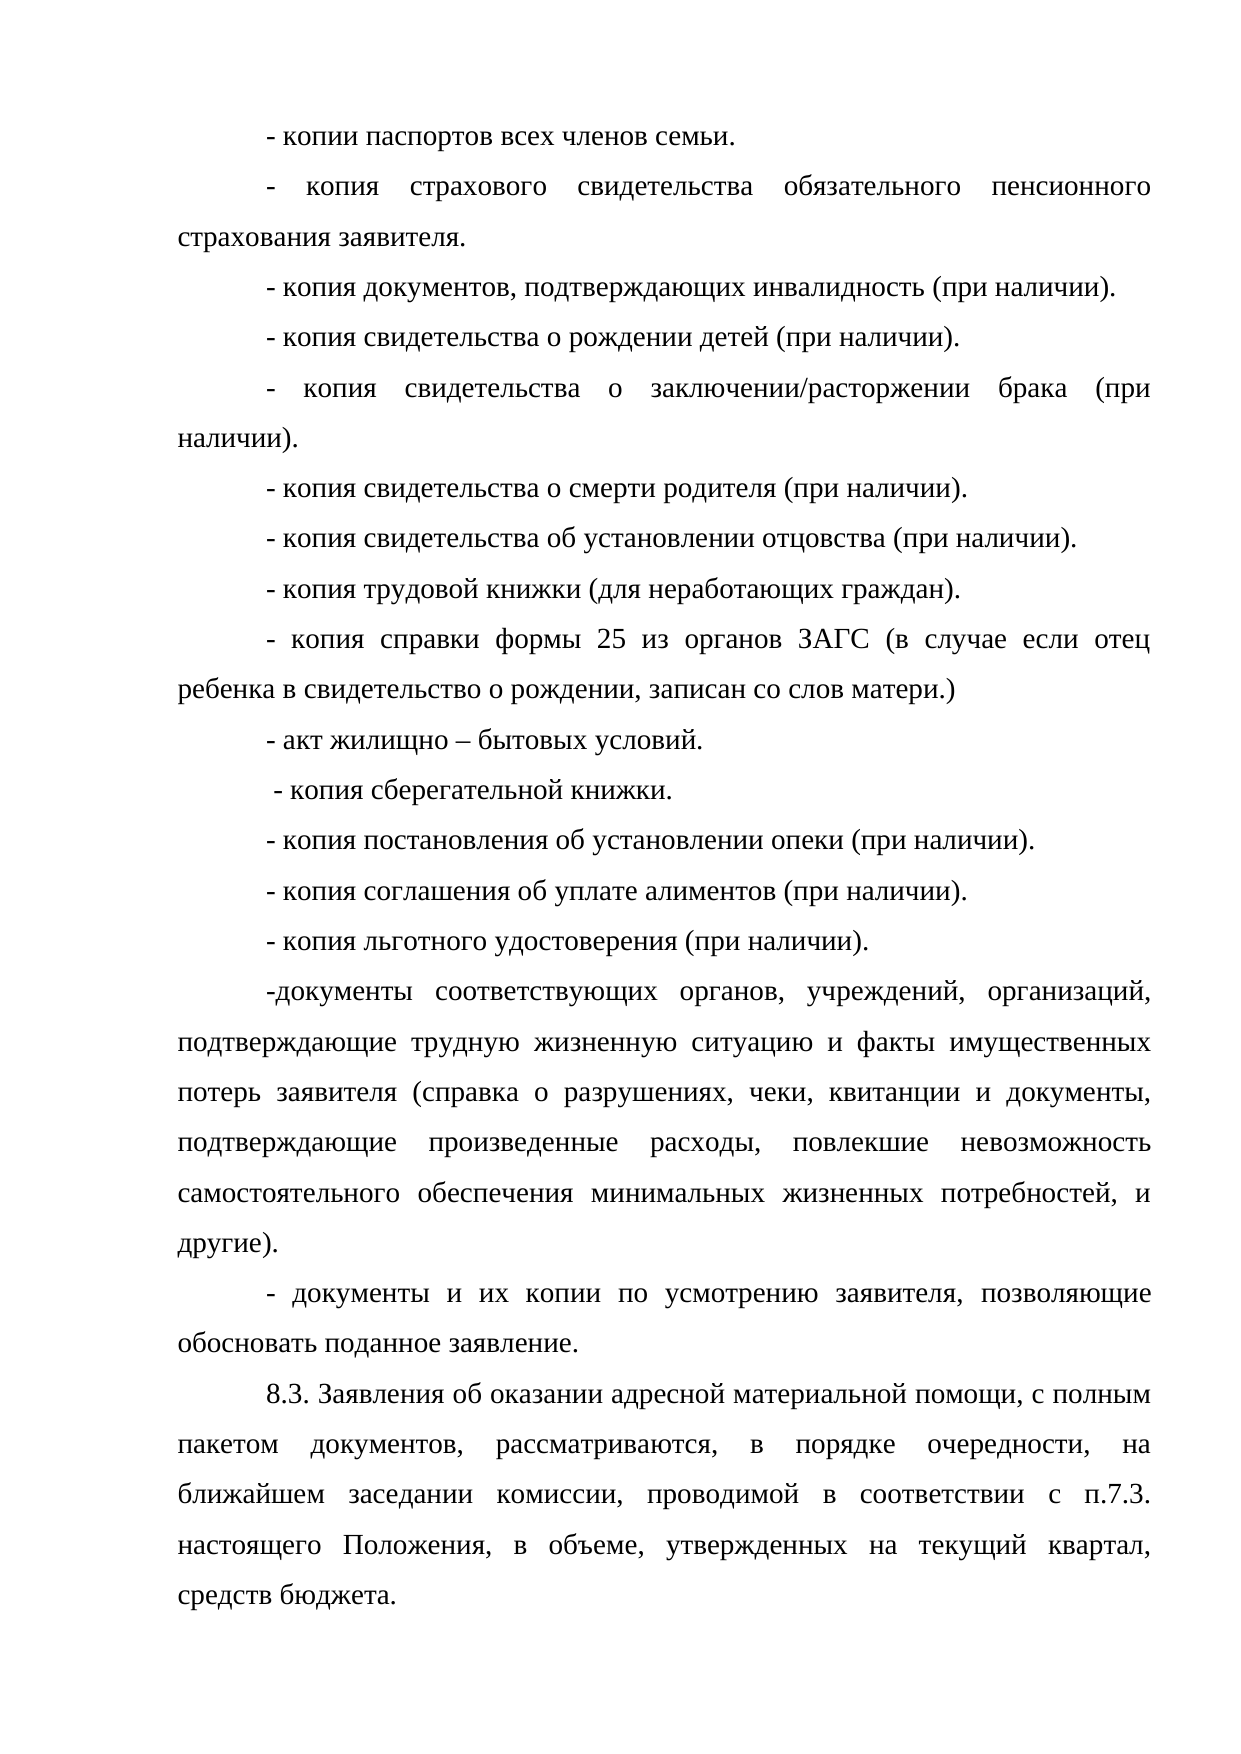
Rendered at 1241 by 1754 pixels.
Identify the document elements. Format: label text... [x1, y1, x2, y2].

text - копия справки формы 25 из органов ЗАГС (в случае если отец ребенка в свидетельство о рождении, записан со слов матери.) [177, 621, 1152, 705]
text - акт жилищно – бытовых условий. [177, 722, 1152, 755]
text - копия свидетельства об установлении отцовства (при наличии). [177, 521, 1152, 554]
text - копия свидетельства о смерти родителя (при наличии). [177, 470, 1152, 504]
text -документы соответствующих органов, учреждений, организаций, подтверждающие трудную жизненную ситуацию и факты имущественных потерь заявителя (справка о разрушениях, чеки, квитанции и документы, подтверждающие произведенные расходы, повлекшие невозможность самостоятельного обеспечения минимальных жизненных потребностей, и другие). [177, 973, 1152, 1258]
text - копия постановления об установлении опеки (при наличии). [177, 822, 1152, 856]
text - копия льготного удостоверения (при наличии). [177, 923, 1152, 957]
text - копия свидетельства о заключении/расторжении брака (при наличии). [177, 370, 1152, 453]
text - копия страхового свидетельства обязательного пенсионного страхования заявителя. [177, 168, 1152, 252]
text - копия трудовой книжки (для неработающих граждан). [177, 571, 1152, 604]
text - документы и их копии по усмотрению заявителя, позволяющие обосновать поданное заявление. [177, 1275, 1152, 1359]
text - копия соглашения об уплате алиментов (при наличии). [177, 873, 1152, 906]
text - копии паспортов всех членов семьи. [177, 118, 1152, 152]
text - копия документов, подтверждающих инвалидность (при наличии). [177, 269, 1152, 303]
text - копия свидетельства о рождении детей (при наличии). [177, 319, 1152, 353]
text 8.3. Заявления об оказании адресной материальной помощи, с полным пакетом документов, рассматриваются, в порядке очередности, на ближайшем заседании комиссии, проводимой в соответствии с п.7.3. настоящего Положения, в объеме, утвержденных на текущий квартал, средств бюджета. [177, 1376, 1152, 1611]
text - копия сберегательной книжки. [177, 772, 1152, 806]
